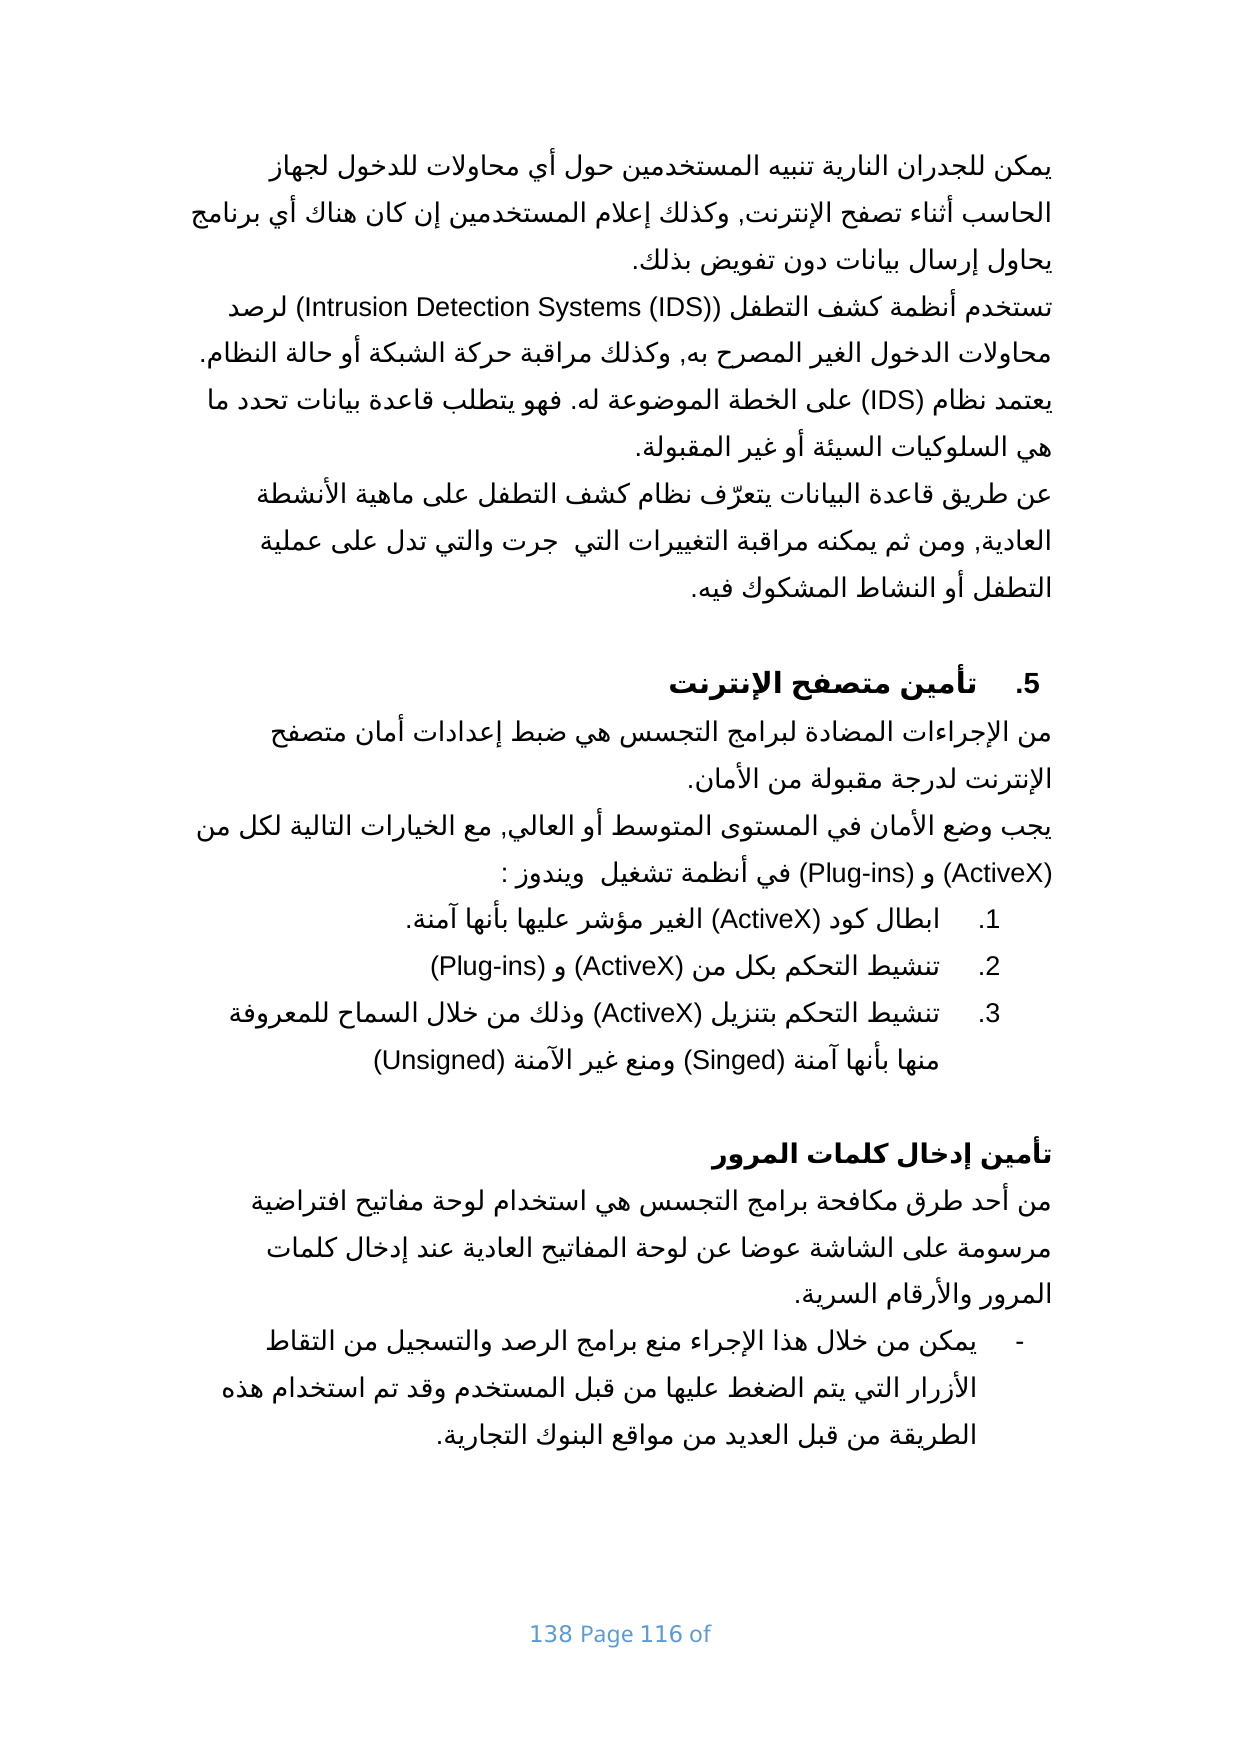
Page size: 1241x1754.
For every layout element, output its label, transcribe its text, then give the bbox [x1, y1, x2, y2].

text يجب وضع الأمان في المستوى المتوسط أو العالي, مع الخيارات التالية لكل من (ActiveX) و (Plug-ins) في أنظمة تشغيل ويندوز : [187, 810, 1053, 888]
list ابطال كود (ActiveX) الغير مؤشر عليها بأنها آمنة. [187, 903, 978, 935]
list تأمين متصفح الإنترنت [187, 666, 1015, 699]
text من الإجراءات المضادة لبرامج التجسس هي ضبط إعدادات أمان متصفح الإنترنت لدرجة مقبولة من الأمان. [187, 716, 1053, 794]
text يعتمد نظام (IDS) على الخطة الموضوعة له. فهو يتطلب قاعدة بيانات تحدد ما هي السلوكيات السيئة أو غير المقبولة. [187, 384, 1053, 462]
list تنشيط التحكم بكل من (ActiveX) و (Plug-ins) [187, 950, 978, 982]
text يمكن للجدران النارية تنبيه المستخدمين حول أي محاولات للدخول لجهاز الحاسب أثناء تصفح الإنترنت, وكذلك إعلام المستخدمين إن كان هناك أي برنامج يحاول إرسال بيانات دون تفويض بذلك. [187, 150, 1053, 275]
list يمكن من خلال هذا الإجراء منع برامج الرصد والتسجيل من التقاط الأزرار التي يتم الضغط عليها من قبل المستخدم وقد تم استخدام هذه الطريقة من قبل العديد من مواقع البنوك التجارية. [187, 1325, 1015, 1450]
list تنشيط التحكم بتنزيل (ActiveX) وذلك من خلال السماح للمعروفة منها بأنها آمنة (Singed) ومنع غير الآمنة (Unsigned) [187, 997, 978, 1075]
text تستخدم أنظمة كشف التطفل (Intrusion Detection Systems (IDS)) لرصد محاولات الدخول الغير المصرح به, وكذلك مراقبة حركة الشبكة أو حالة النظام. [187, 291, 1053, 369]
text عن طريق قاعدة البيانات يتعرّف نظام كشف التطفل على ماهية الأنشطة العادية, ومن ثم يمكنه مراقبة التغييرات التي جرت والتي تدل على عملية التطفل أو النشاط المشكوك فيه. [187, 478, 1053, 603]
text تأمين إدخال كلمات المرور [187, 1138, 1053, 1169]
text من أحد طرق مكافحة برامج التجسس هي استخدام لوحة مفاتيح افتراضية مرسومة على الشاشة عوضا عن لوحة المفاتيح العادية عند إدخال كلمات المرور والأرقام السرية. [187, 1185, 1053, 1310]
